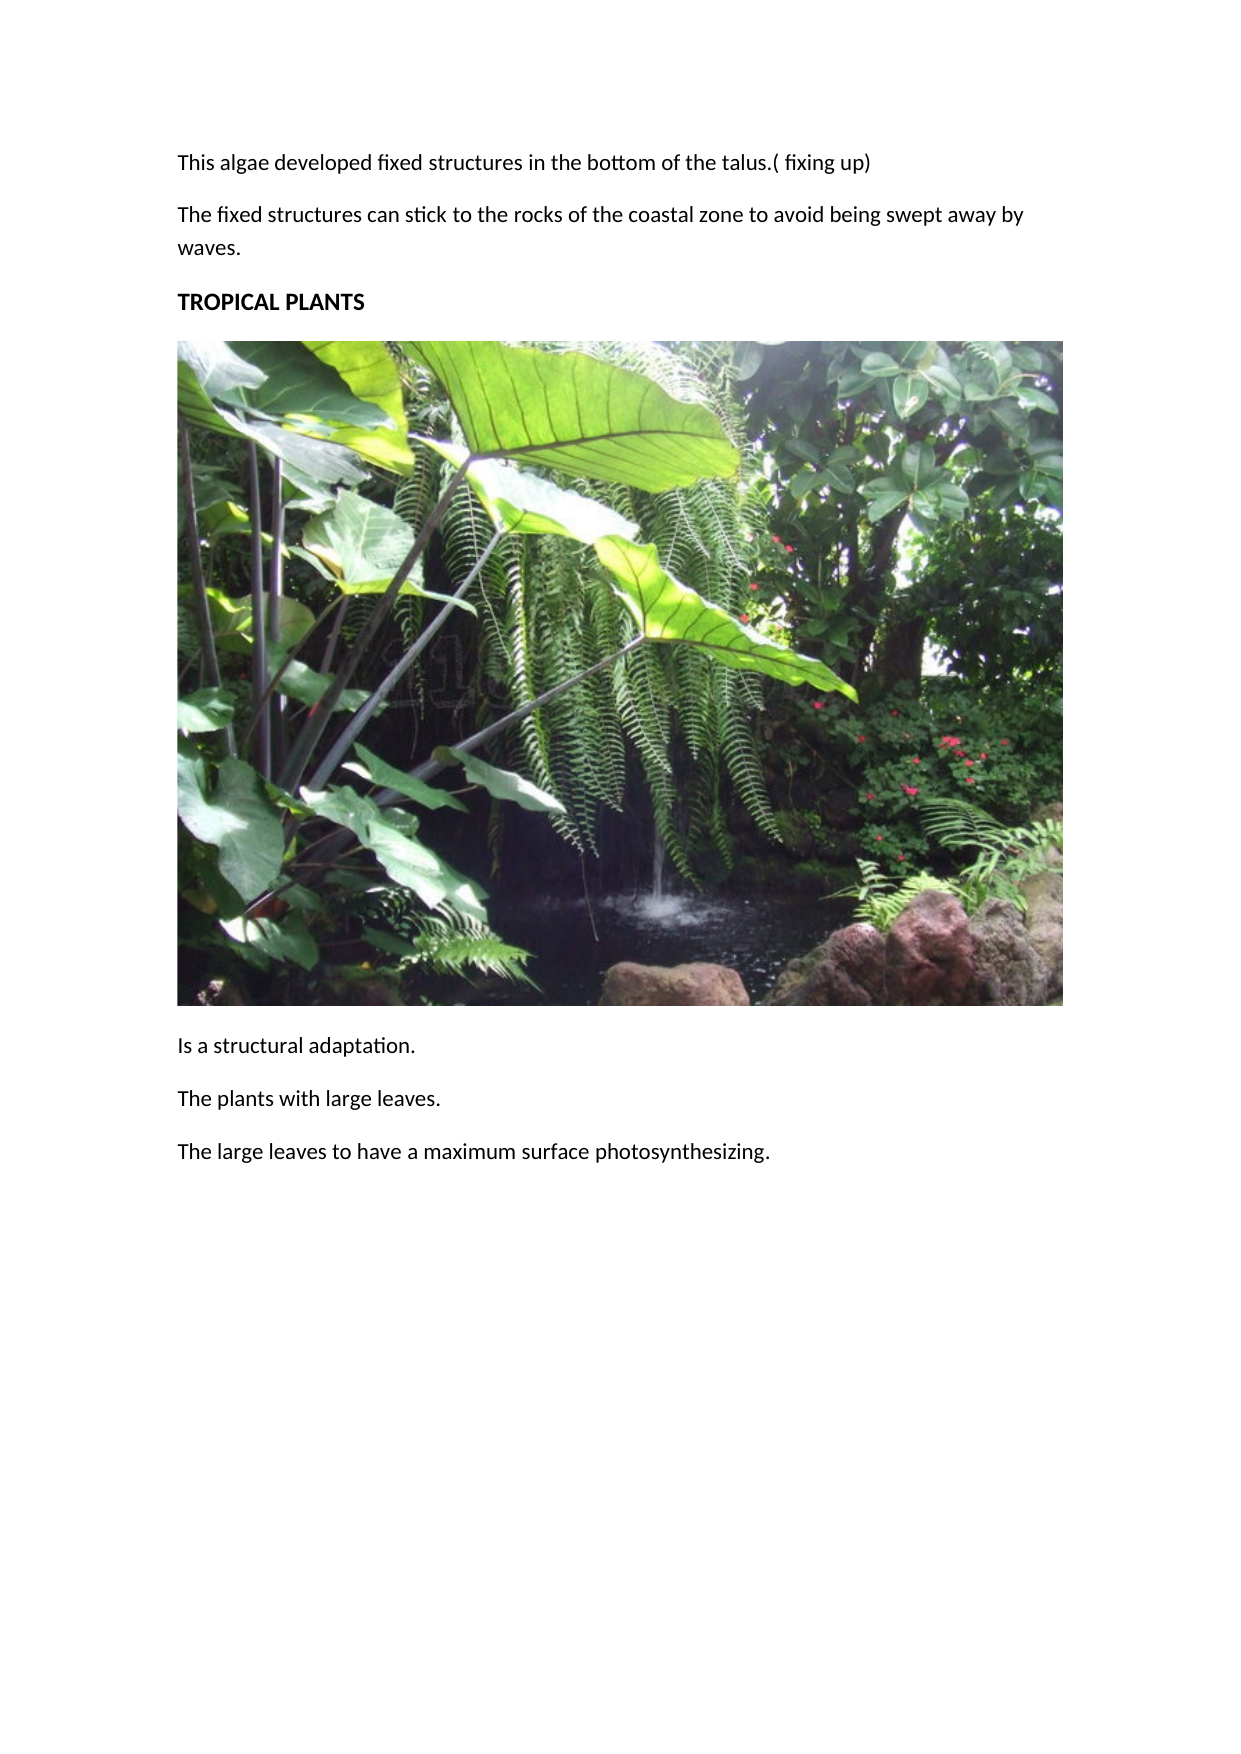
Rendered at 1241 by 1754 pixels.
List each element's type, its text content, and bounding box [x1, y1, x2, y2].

picture [177, 341, 1063, 1006]
text This algae developed fixed structures in the bottom of the talus.( fixing up) [177, 148, 1063, 176]
text The plants with large leaves. [177, 1084, 1063, 1112]
text Is a structural adaptation. [177, 1031, 1063, 1059]
text The large leaves to have a maximum surface photosynthesizing. [177, 1137, 1063, 1165]
text TROPICAL PLANTS [177, 286, 1063, 316]
text The fixed structures can stick to the rocks of the coastal zone to avoid being swept away by waves. [177, 201, 1063, 261]
